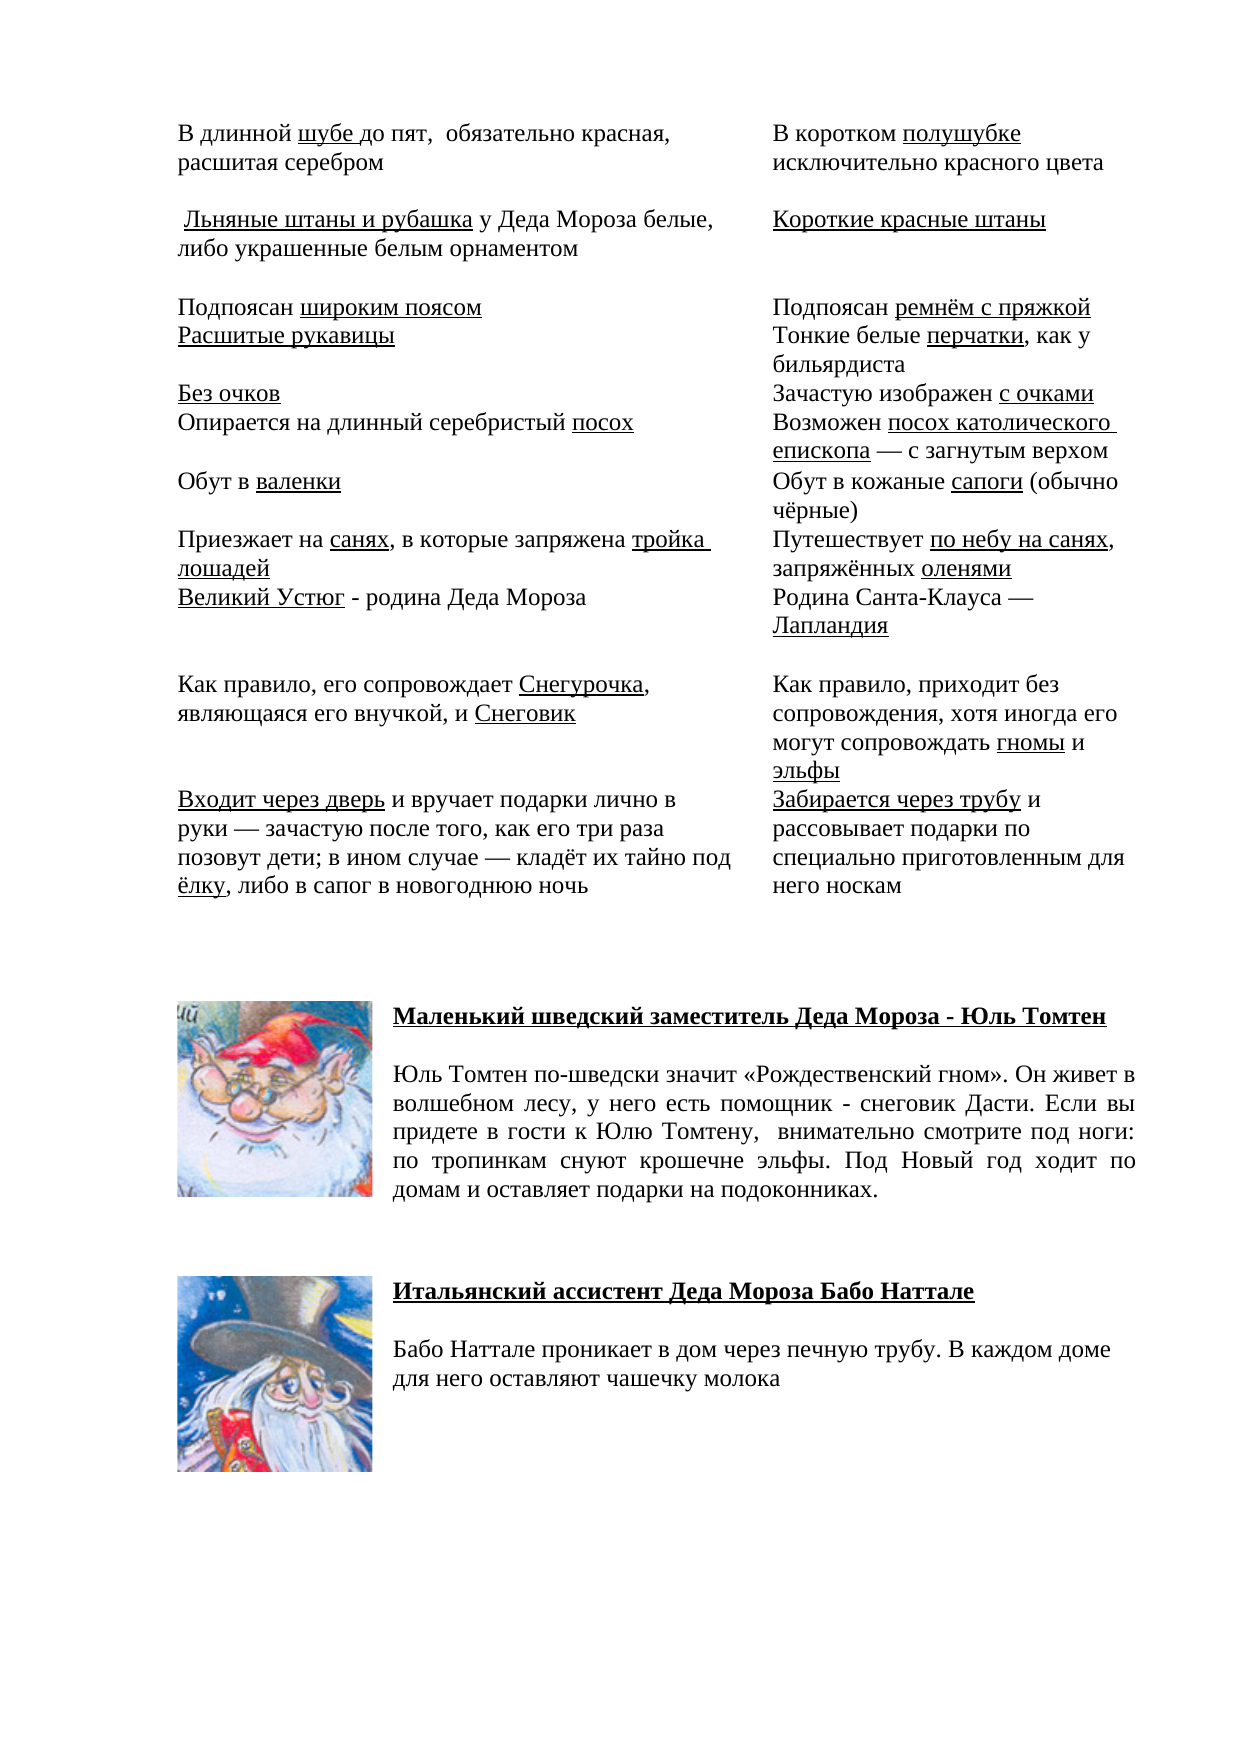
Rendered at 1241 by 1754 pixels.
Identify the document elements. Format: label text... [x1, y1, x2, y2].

table_cell Великий Устюг - родина Деда Мороза [166, 582, 761, 669]
table_cell Подпоясан широким поясом [166, 292, 761, 320]
table_cell Забирается через трубу и рассовывает подарки по специально приготовленным для него носкам [761, 784, 1165, 906]
table_cell Льняные штаны и рубашка у Деда Мороза белые, либо украшенные белым орнаментом [166, 204, 761, 292]
table_cell Как правило, приходит без сопровождения, хотя иногда его могут сопровождать гномы и эльфы [761, 669, 1165, 784]
table_header [169, 993, 385, 1268]
table_cell В длинной шубе до пят, обязательно красная, расшитая серебром [166, 118, 761, 204]
table_cell [169, 1268, 385, 1479]
table_cell Обут в кожаные сапоги (обычно чёрные) [761, 466, 1165, 524]
table_cell Родина Санта-Клауса — Лапландия [761, 582, 1165, 669]
picture [177, 1001, 373, 1197]
table_cell Входит через дверь и вручает подарки лично в руки — зачастую после того, как его три раза позовут дети; в ином случае — кладёт их тайно под ёлку, либо в сапог в новогоднюю ночь [166, 784, 761, 906]
table_cell Путешествует по небу на санях, запряжённых оленями [761, 524, 1165, 582]
table_cell Без очков [166, 378, 761, 407]
table_cell Приезжает на санях, в которые запряжена тройка лошадей [166, 524, 761, 582]
table_cell В коротком полушубке исключительно красного цвета [761, 118, 1165, 204]
table_cell Короткие красные штаны [761, 204, 1165, 292]
table_header Маленький шведский заместитель Деда Мороза - Юль Томтен Юль Томтен по-шведски значит «Рождественский гном». Он живет в волшебном лесу, у него есть помощник - снеговик Дасти. Если вы придете в гости к Юлю Томтену, внимательно смотрите под ноги: по тропинкам снуют крошечне эльфы. Под Новый год ходит по домам и оставляет подарки на подоконниках. [385, 993, 1144, 1268]
table_cell Подпоясан ремнём с пряжкой [761, 292, 1165, 320]
table_cell Итальянский ассистент Деда Мороза Бабо Наттале Бабо Наттале проникает в дом через печную трубу. В каждом доме для него оставляют чашечку молока [385, 1268, 1144, 1479]
table_cell Как правило, его сопровождает Снегурочка, являющаяся его внучкой, и Снеговик [166, 669, 761, 784]
table_cell Опирается на длинный серебристый посох [166, 407, 761, 466]
table_cell Расшитые рукавицы [166, 320, 761, 378]
table_cell Возможен посох католического епископа — с загнутым верхом [761, 407, 1165, 466]
table_cell Обут в валенки [166, 466, 761, 524]
picture [177, 1276, 373, 1472]
table_cell Тонкие белые перчатки, как у бильярдиста [761, 320, 1165, 378]
table_cell Зачастую изображен с очками [761, 378, 1165, 407]
